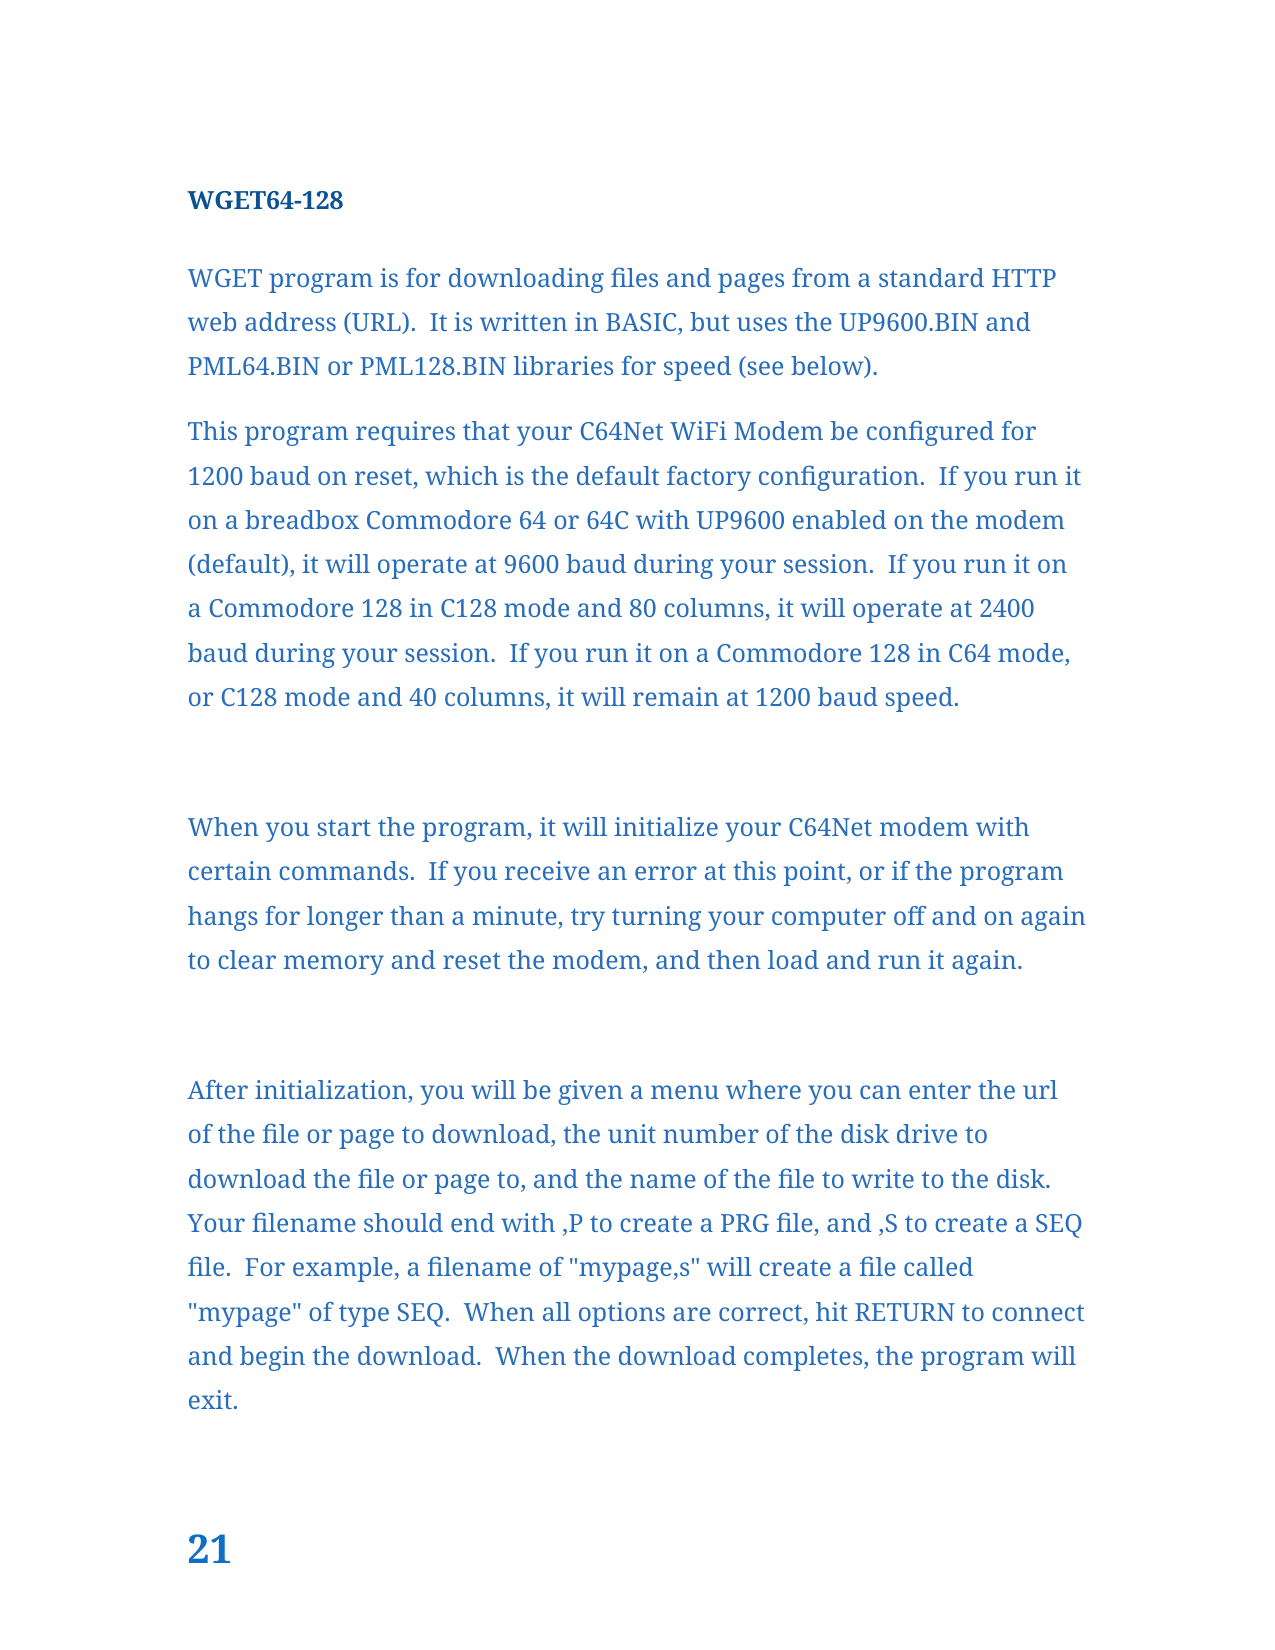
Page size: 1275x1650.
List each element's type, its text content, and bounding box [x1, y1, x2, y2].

subtitle WGET64-128 [187, 183, 1087, 217]
text WGET program is for downloading files and pages from a standard HTTP web address (URL). It is written in BASIC, but uses the UP9600.BIN and PML64.BIN or PML128.BIN libraries for speed (see below). [187, 260, 1087, 383]
text After initialization, you will be given a menu where you can enter the url of the file or page to download, the unit number of the disk drive to download the file or page to, and the name of the file to write to the disk. Your filename should end with ,P to create a PRG file, and ,S to create a SEQ file. For example, a filename of "mypage,s" will create a file called "mypage" of type SEQ. When all options are correct, hit RETURN to connect and begin the download. When the download completes, the program will exit. [187, 1073, 1087, 1417]
text This program requires that your C64Net WiFi Modem be configured for 1200 baud on reset, which is the default factory configuration. If you run it on a breadbox Commodore 64 or 64C with UP9600 enabled on the modem (default), it will operate at 9600 baud during your session. If you run it on a Commodore 128 in C128 mode and 80 columns, it will operate at 2400 baud during your session. If you run it on a Commodore 128 in C64 mode, or C128 mode and 40 columns, it will remain at 1200 baud speed. [187, 414, 1087, 714]
text When you start the program, it will initialize your C64Net modem with certain commands. If you receive an error at this point, or if the program hangs for longer than a minute, try turning your computer off and on again to clear memory and reset the modem, and then load and run it again. [187, 810, 1087, 977]
